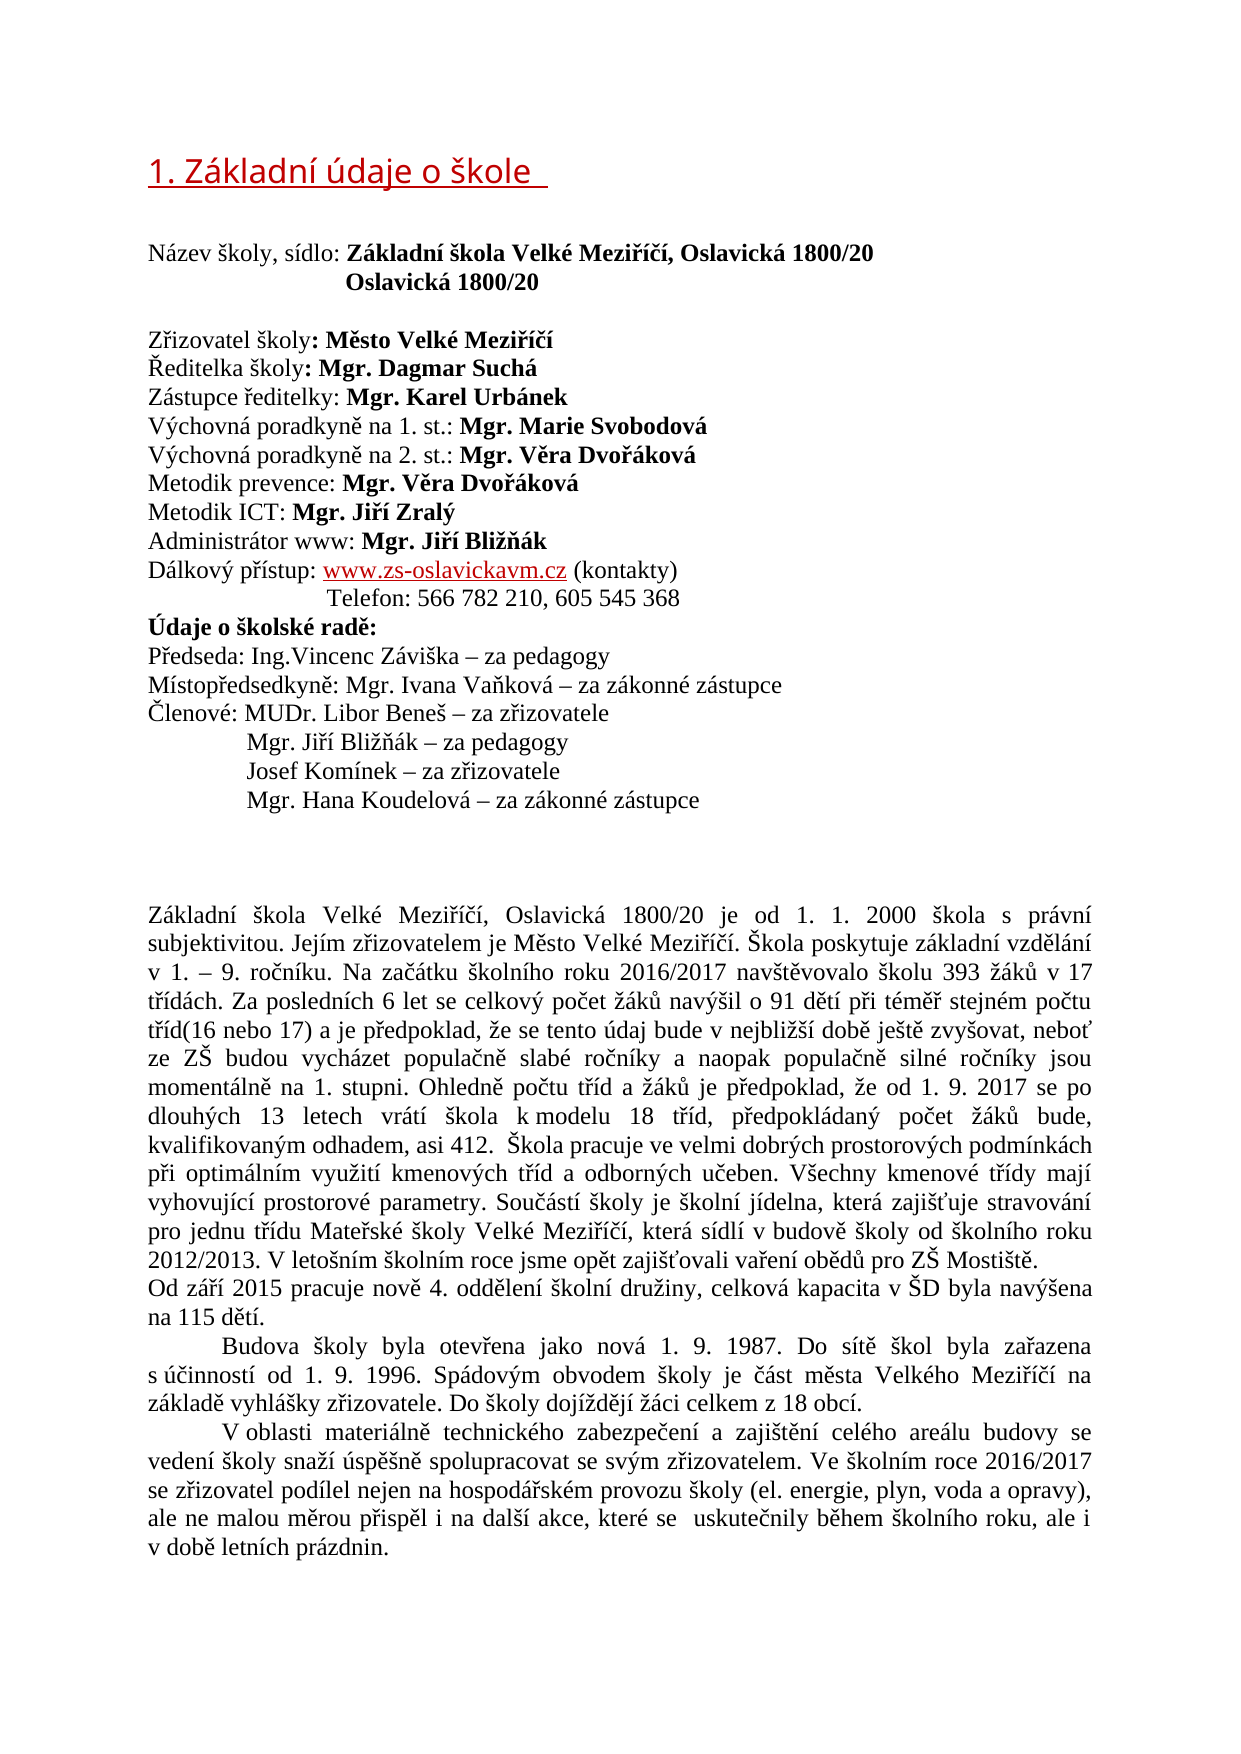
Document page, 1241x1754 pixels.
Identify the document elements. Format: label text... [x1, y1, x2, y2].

text Josef Komínek – za zřizovatele [148, 756, 1093, 785]
text Údaje o školské radě: [148, 612, 1093, 641]
text Členové: MUDr. Libor Beneš – za zřizovatele [148, 698, 1093, 727]
text Telefon: 566 782 210, 605 545 368 [148, 583, 1093, 612]
text Ředitelka školy: Mgr. Dagmar Suchá [148, 353, 1093, 382]
text 1. Základní údaje o škole [148, 148, 1093, 193]
text Místopředsedkyně: Mgr. Ivana Vaňková – za zákonné zástupce [148, 670, 1093, 698]
text Dálkový přístup: www.zs-oslavickavm.cz (kontakty) [148, 555, 1093, 583]
text Zástupce ředitelky: Mgr. Karel Urbánek [148, 382, 1093, 411]
text Metodik prevence: Mgr. Věra Dvořáková [148, 468, 1093, 497]
text Mgr. Jiří Bližňák – za pedagogy [221, 727, 1093, 756]
text Metodik ICT: Mgr. Jiří Zralý [148, 497, 1093, 526]
text V oblasti materiálně technického zabezpečení a zajištění celého areálu budovy se vedení školy snaží úspěšně spolupracovat se svým zřizovatelem. Ve školním roce 2016/2017 se zřizovatel podílel nejen na hospodářském provozu školy (el. energie, plyn, voda a opravy), ale ne malou měrou přispěl i na další akce, které se uskutečnily během školního roku, ale i v době letních prázdnin. [148, 1417, 1093, 1561]
text Zřizovatel školy: Město Velké Meziříčí [148, 325, 1093, 353]
text Předseda: Ing.Vincenc Záviška – za pedagogy [148, 641, 1093, 670]
text Oslavická 1800/20 [148, 267, 1093, 296]
text Výchovná poradkyně na 2. st.: Mgr. Věra Dvořáková [148, 440, 1093, 468]
text Základní škola Velké Meziříčí, Oslavická 1800/20 je od 1. 1. 2000 škola s právní subjektivitou. Jejím zřizovatelem je Město Velké Meziříčí. Škola poskytuje základní vzdělání v 1. – 9. ročníku. Na začátku školního roku 2016/2017 navštěvovalo školu 393 žáků v 17 třídách. Za posledních 6 let se celkový počet žáků navýšil o 91 dětí při téměř stejném počtu tříd(16 nebo 17) a je předpoklad, že se tento údaj bude v nejbližší době ještě zvyšovat, neboť ze ZŠ budou vycházet populačně slabé ročníky a naopak populačně silné ročníky jsou momentálně na 1. stupni. Ohledně počtu tříd a žáků je předpoklad, že od 1. 9. 2017 se po dlouhých 13 letech vrátí škola k modelu 18 tříd, předpokládaný počet žáků bude, kvalifikovaným odhadem, asi 412. Škola pracuje ve velmi dobrých prostorových podmínkách při optimálním využití kmenových tříd a odborných učeben. Všechny kmenové třídy mají vyhovující prostorové parametry. Součástí školy je školní jídelna, která zajišťuje stravování pro jednu třídu Mateřské školy Velké Meziříčí, která sídlí v budově školy od školního roku 2012/2013. V letošním školním roce jsme opět zajišťovali vaření obědů pro ZŠ Mostiště. [148, 900, 1093, 1273]
text Výchovná poradkyně na 1. st.: Mgr. Marie Svobodová [148, 411, 1093, 440]
text Administrátor www: Mgr. Jiří Bližňák [148, 526, 1093, 555]
text Název školy, sídlo: Základní škola Velké Meziříčí, Oslavická 1800/20 [148, 238, 1093, 267]
text Od září 2015 pracuje nově 4. oddělení školní družiny, celková kapacita v ŠD byla navýšena na 115 dětí. [148, 1273, 1093, 1331]
text Mgr. Hana Koudelová – za zákonné zástupce [221, 785, 1093, 813]
text Budova školy byla otevřena jako nová 1. 9. 1987. Do sítě škol byla zařazena s účinností od 1. 9. 1996. Spádovým obvodem školy je část města Velkého Meziříčí na základě vyhlášky zřizovatele. Do školy dojíždějí žáci celkem z 18 obcí. [148, 1331, 1093, 1417]
